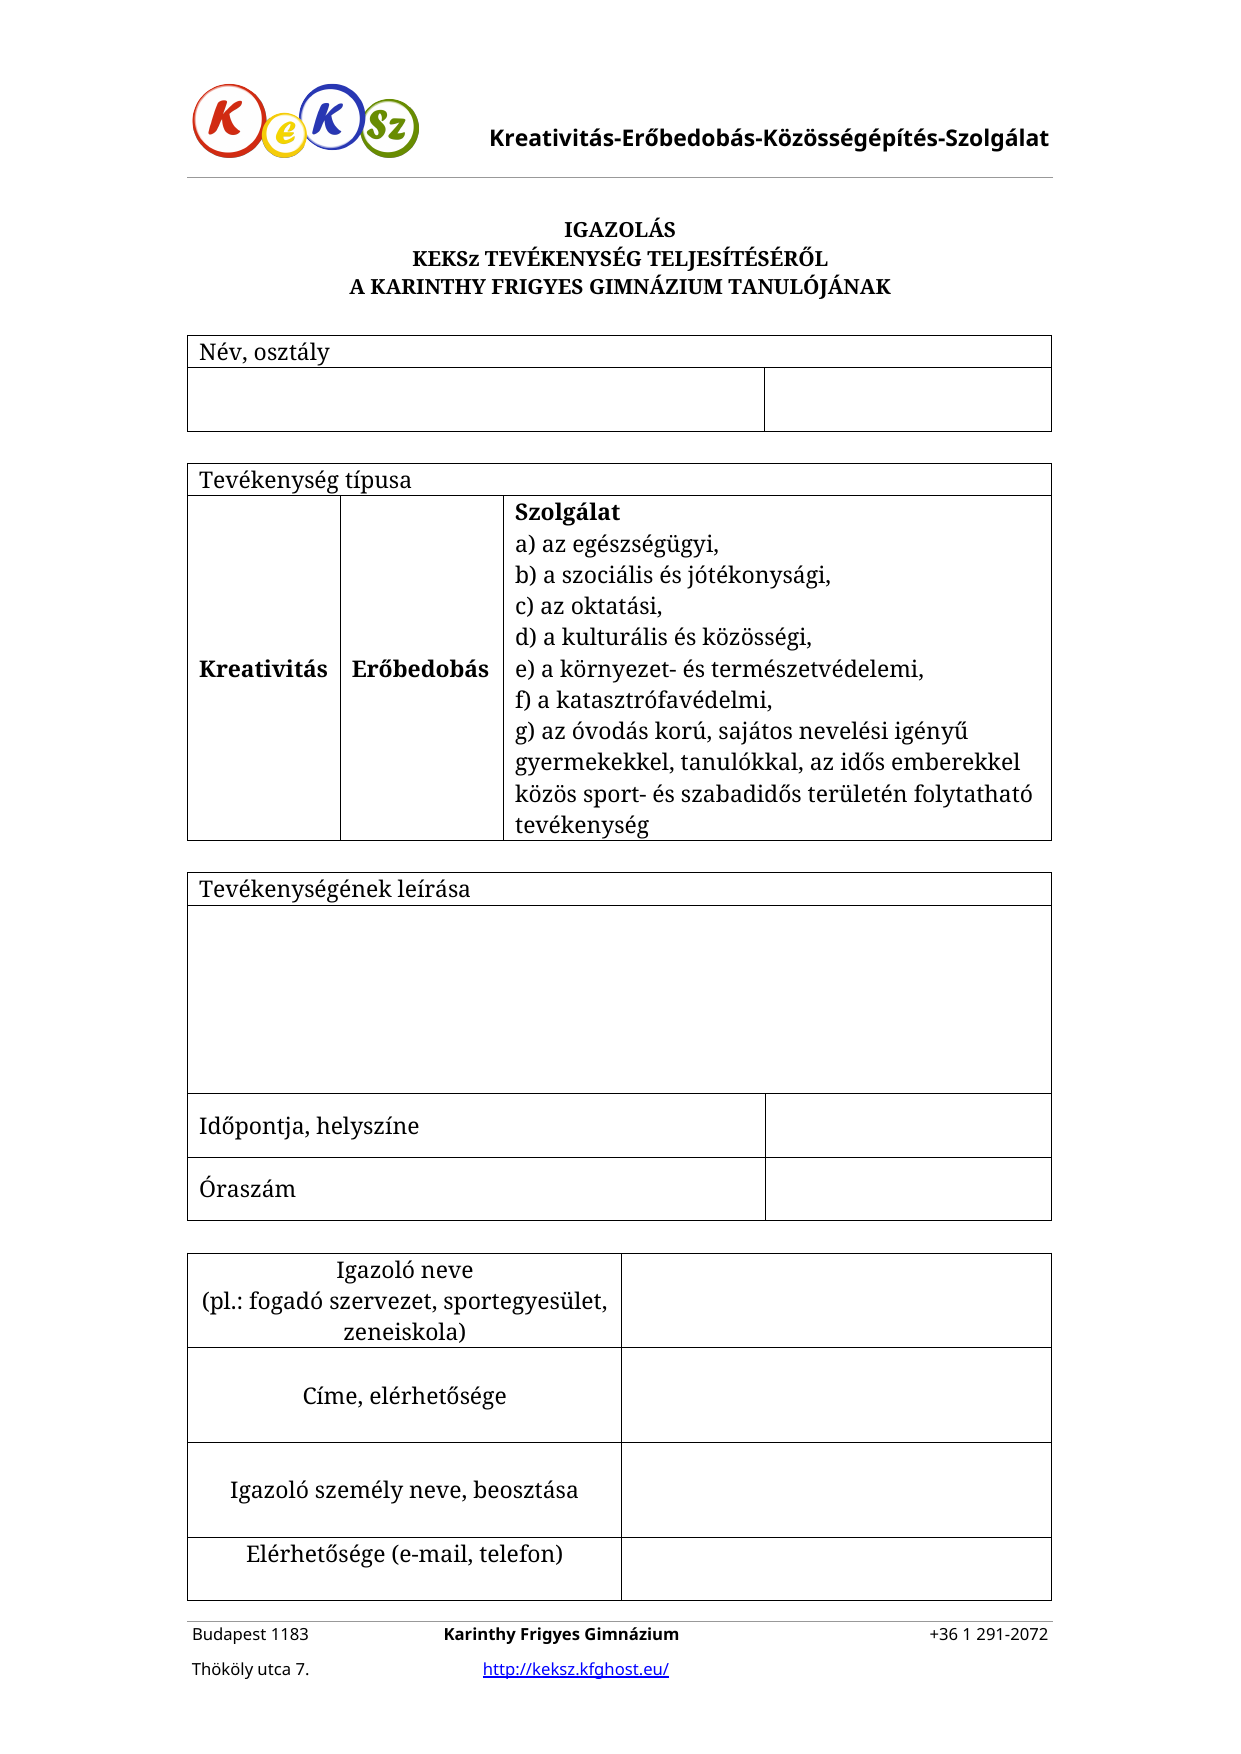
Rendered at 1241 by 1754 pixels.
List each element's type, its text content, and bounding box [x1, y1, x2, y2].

picture [186, 79, 427, 163]
table_header Tevékenység típusa [188, 464, 1051, 495]
table_cell [765, 368, 1051, 431]
table_cell Óraszám [188, 1158, 765, 1220]
text IGAZOLÁS [187, 215, 1053, 244]
table_header Tevékenységének leírása [188, 873, 1051, 904]
table_cell [188, 906, 1051, 1093]
table_cell Címe, elérhetősége [188, 1348, 621, 1442]
table_cell Erőbedobás [341, 496, 503, 840]
text A KARINTHY FRIGYES GIMNÁZIUM TANULÓJÁNAK [187, 272, 1053, 301]
table_cell [766, 1158, 1051, 1220]
table_cell Időpontja, helyszíne [188, 1094, 765, 1157]
table_cell [766, 1094, 1051, 1157]
table_cell [188, 368, 764, 431]
table_cell [622, 1443, 1051, 1537]
table_cell Elérhetősége (e-mail, telefon) [188, 1538, 621, 1600]
table_header [622, 1254, 1051, 1347]
table_cell Igazoló személy neve, beosztása [188, 1443, 621, 1537]
table_cell [622, 1538, 1051, 1600]
table_cell Szolgálat a) az egészségügyi, b) a szociális és jótékonysági, c) az oktatási, d) a kulturális és közösségi, e) a környezet- és természetvédelemi, f) a katasztrófavédelmi, g) az óvodás korú, sajátos nevelési igényű gyermekekkel, tanulókkal, az idős emberekkel közös sport- és szabadidős területén folytatható tevékenység [504, 496, 1051, 840]
table_cell Kreativitás [188, 496, 340, 840]
text KEKSz TEVÉKENYSÉG TELJESÍTÉSÉRŐL [187, 244, 1053, 272]
table_cell [622, 1348, 1051, 1442]
table_header Név, osztály [188, 336, 1051, 367]
table_header Igazoló neve (pl.: fogadó szervezet, sportegyesület, zeneiskola) [188, 1254, 621, 1347]
